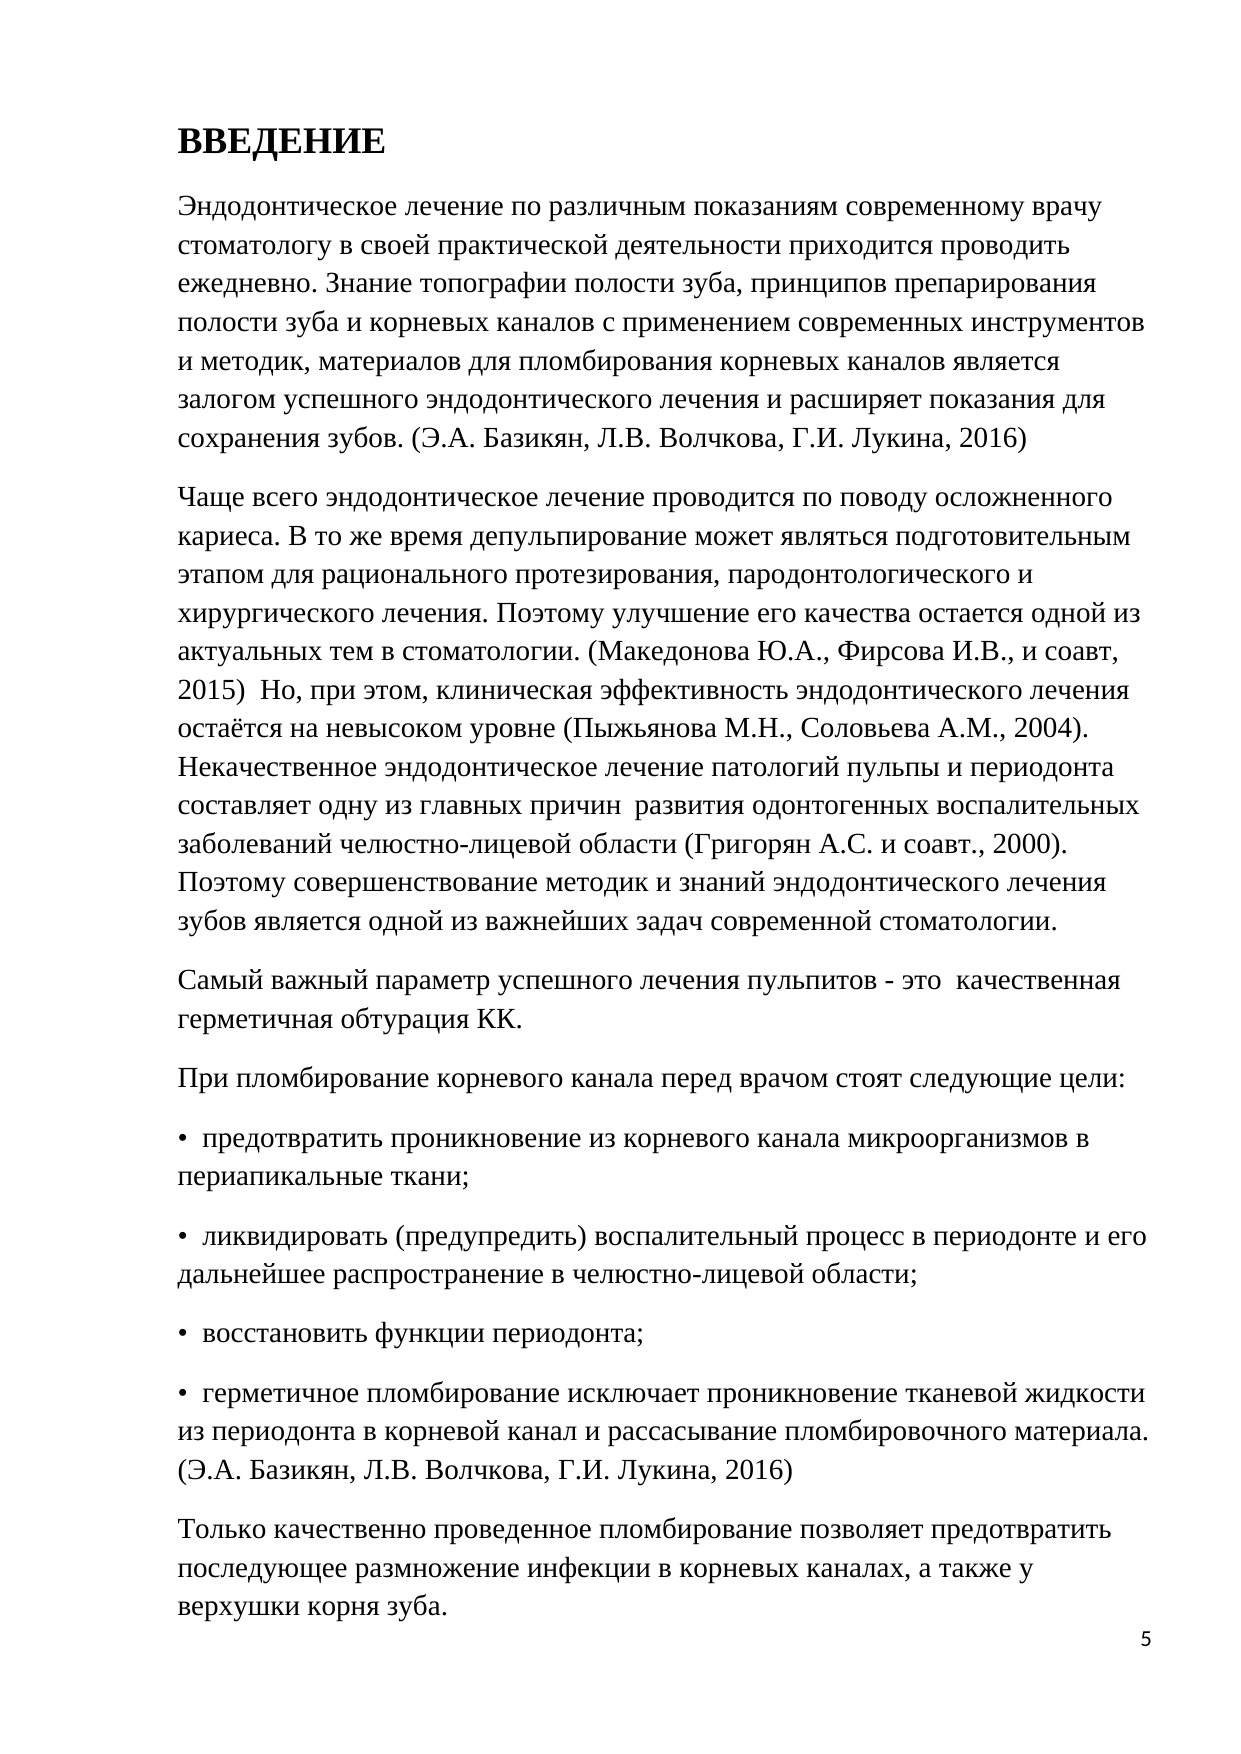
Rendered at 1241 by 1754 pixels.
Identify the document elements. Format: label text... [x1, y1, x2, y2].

text Только качественно проведенное пломбирование позволяет предотвратить последующее размножение инфекции в корневых каналах, а также у верхушки корня зуба. [177, 1511, 1152, 1622]
text Самый важный параметр успешного лечения пульпитов - это качественная герметичная обтурация КК. [177, 962, 1152, 1034]
text При пломбирование корневого канала перед врачом стоят следующие цели: [177, 1060, 1152, 1094]
text • ликвидировать (предупредить) воспалительный процесс в периодонте и его дальнейшее распространение в челюстно-лицевой области; [177, 1218, 1152, 1290]
text • восстановить функции периодонта; [177, 1316, 1152, 1349]
text Чаще всего эндодонтическое лечение проводится по поводу осложненного кариеса. В то же время депульпирование может являться подготовительным этапом для рационального протезирования, пародонтологического и хирургического лечения. Поэтому улучшение его качества остается одной из актуальных тем в стоматологии. (Македонова Ю.А., Фирсова И.В., и соавт, 2015) Но, при этом, клиническая эффективность эндодонтического лечения остаётся на невысоком уровне (Пыжьянова М.Н., Соловьева А.М., 2004). Некачественное эндодонтическое лечение патологий пульпы и периодонта составляет одну из главных причинaразвития одонтогенных воспалительных заболеваний челюстно-лицевой области (Григорян А.С. и соавт., 2000). Поэтому совершенствование методик и знаний эндодонтического лечения зубов является одной из важнейших задач современной стоматологии. [177, 479, 1152, 937]
text ВВЕДЕНИЕ [177, 118, 1152, 161]
text • предотвратить проникновение из корневого канала микроорганизмов в периапикальные ткани; [177, 1120, 1152, 1192]
text • герметичное пломбирование исключает проникновение тканевой жидкости из периодонта в корневой канал и рассасывание пломбировочного материала.(Э.А. Базикян, Л.В. Волчкова, Г.И. Лукина, 2016) [177, 1375, 1152, 1486]
text Эндодонтическое лечение по различным показаниям современному врачу стоматологу в своей практической деятельности приходится проводить ежедневно. Знание топографии полости зуба, принципов препарирования полости зуба и корневых каналов с применением современных инструментов и методик, материалов для пломбирования корневых каналов является залогом успешного эндодонтического лечения и расширяет показания для сохранения зубов. (Э.А. Базикян, Л.В. Волчкова, Г.И. Лукина, 2016) [177, 188, 1152, 453]
